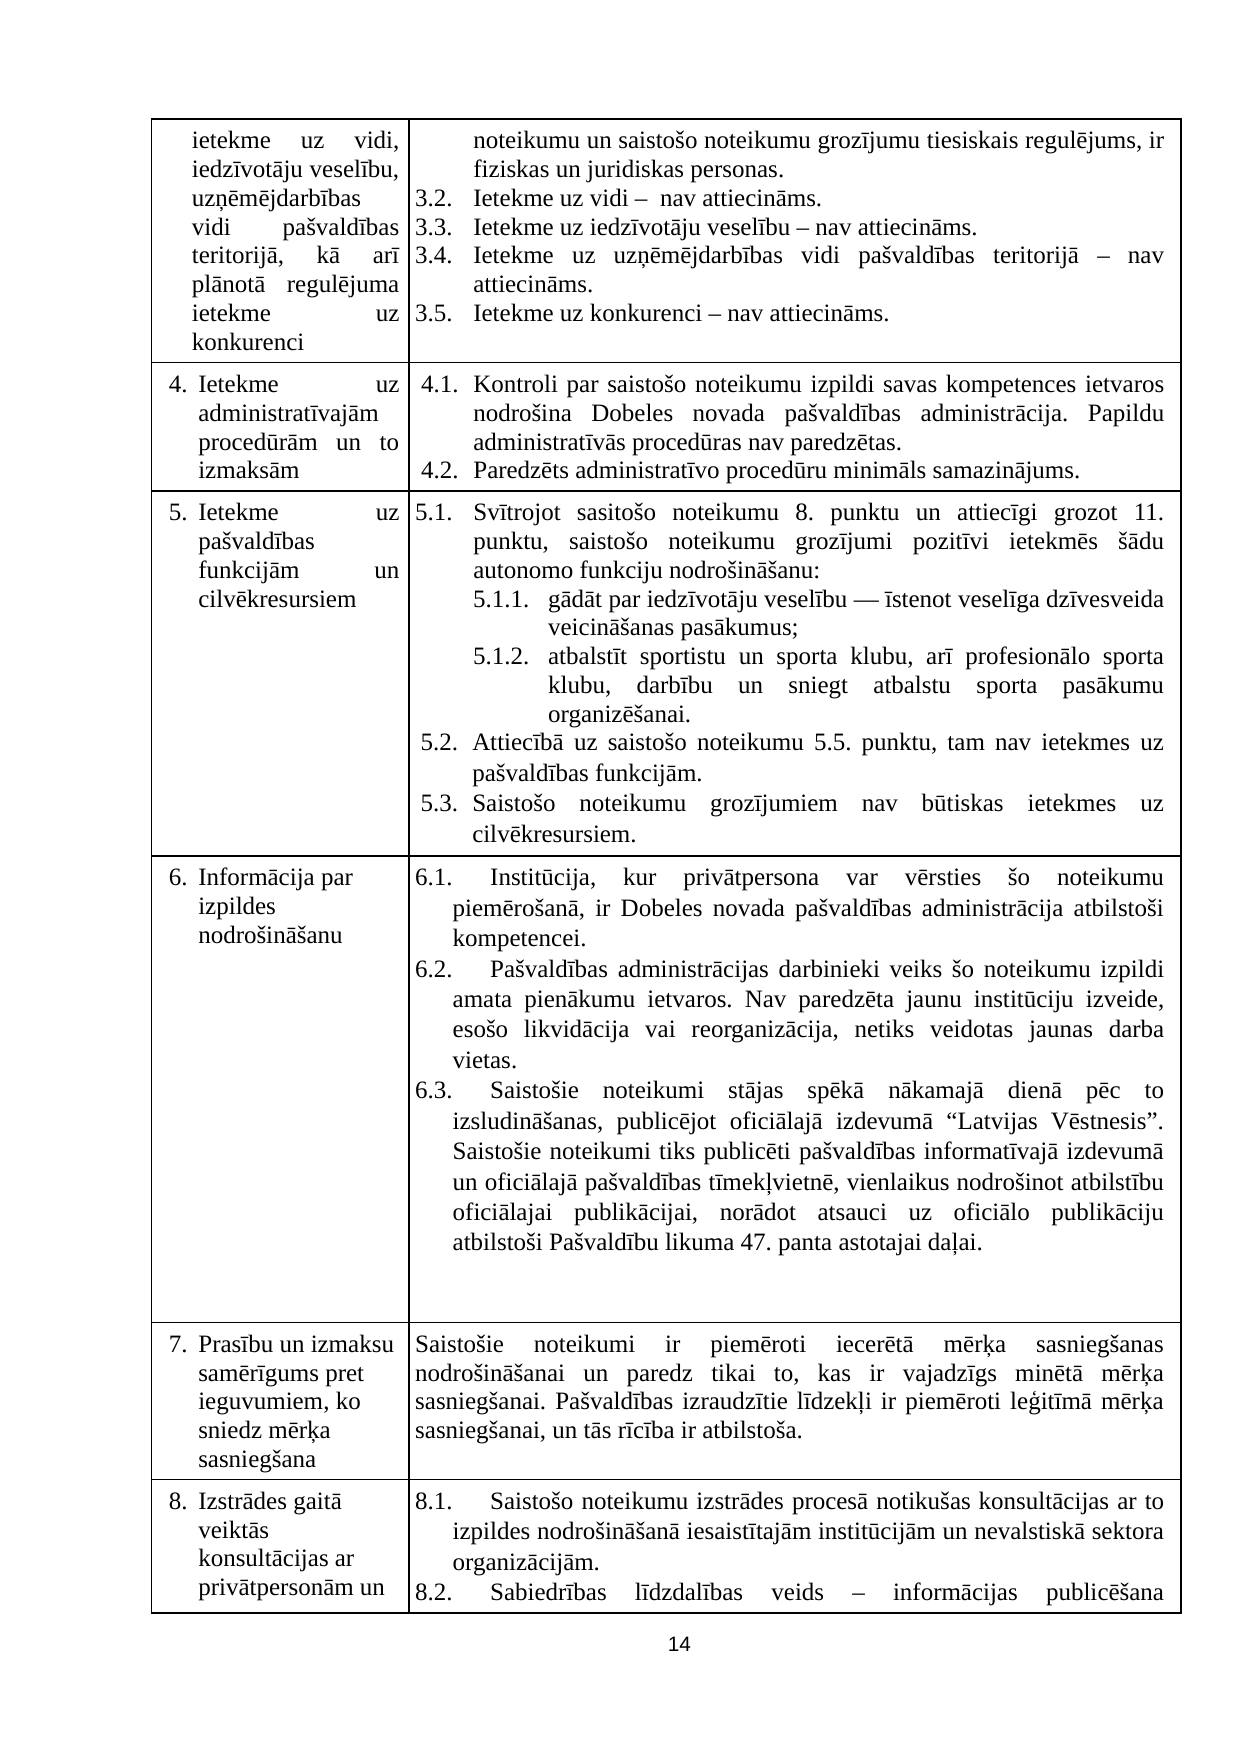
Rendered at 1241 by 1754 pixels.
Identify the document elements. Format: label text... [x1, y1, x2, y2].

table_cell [410, 1480, 1180, 1612]
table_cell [152, 120, 408, 362]
table_cell Informācija par izpildes nodrošināšanu [152, 857, 408, 1321]
table_cell Ietekme uz pašvaldības funkcijām un cilvēkresursiem [152, 492, 408, 855]
table_cell Institūcija, kur privātpersona var vērsties šo noteikumu piemērošanā, ir Dobeles novada pašvaldības administrācija atbilstoši kompetencei. Pašvaldības administrācijas darbinieki veiks šo noteikumu izpildi amata pienākumu ietvaros. Nav paredzēta jaunu institūciju izveide, esošo likvidācija vai reorganizācija, netiks veidotas jaunas darba vietas. Saistošie noteikumi stājas spēkā nākamajā dienā pēc to izsludināšanas, publicējot oficiālajā izdevumā “Latvijas Vēstnesis”. Saistošie noteikumi tiks publicēti pašvaldības informatīvajā izdevumā un oficiālajā pašvaldības tīmekļvietnē, vienlaikus nodrošinot atbilstību oficiālajai publikācijai, norādot atsauci uz oficiālo publikāciju atbilstoši Pašvaldību likuma 47. panta astotajai daļai. [410, 857, 1180, 1321]
table_cell Saistošie noteikumi ir piemēroti iecerētā mērķa sasniegšanas nodrošināšanai un paredz tikai to, kas ir vajadzīgs minētā mērķa sasniegšanai. Pašvaldības izraudzītie līdzekļi ir piemēroti leģitīmā mērķa sasniegšanai, un tās rīcība ir atbilstoša. [410, 1323, 1180, 1478]
table_cell Svītrojot sasitošo noteikumu 8. punktu un attiecīgi grozot 11. punktu, saistošo noteikumu grozījumi pozitīvi ietekmēs šādu autonomo funkciju nodrošināšanu: gādāt par iedzīvotāju veselību — īstenot veselīga dzīvesveida veicināšanas pasākumus; atbalstīt sportistu un sporta klubu, arī profesionālo sporta klubu, darbību un sniegt atbalstu sporta pasākumu organizēšanai. Attiecībā uz saistošo noteikumu 5.5. punktu, tam nav ietekmes uz pašvaldības funkcijām. Saistošo noteikumu grozījumiem nav būtiskas ietekmes uz cilvēkresursiem. [410, 492, 1180, 855]
table_cell Kontroli par saistošo noteikumu izpildi savas kompetences ietvaros nodrošina Dobeles novada pašvaldības administrācija. Papildu administratīvās procedūras nav paredzētas. Paredzēts administratīvo procedūru minimāls samazinājums. [410, 363, 1180, 490]
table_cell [152, 1480, 408, 1612]
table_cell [410, 120, 1180, 362]
table_cell Prasību un izmaksu samērīgums pret ieguvumiem, ko sniedz mērķa sasniegšana [152, 1323, 408, 1478]
table_cell Ietekme uz administratīvajām procedūrām un to izmaksām [152, 363, 408, 490]
